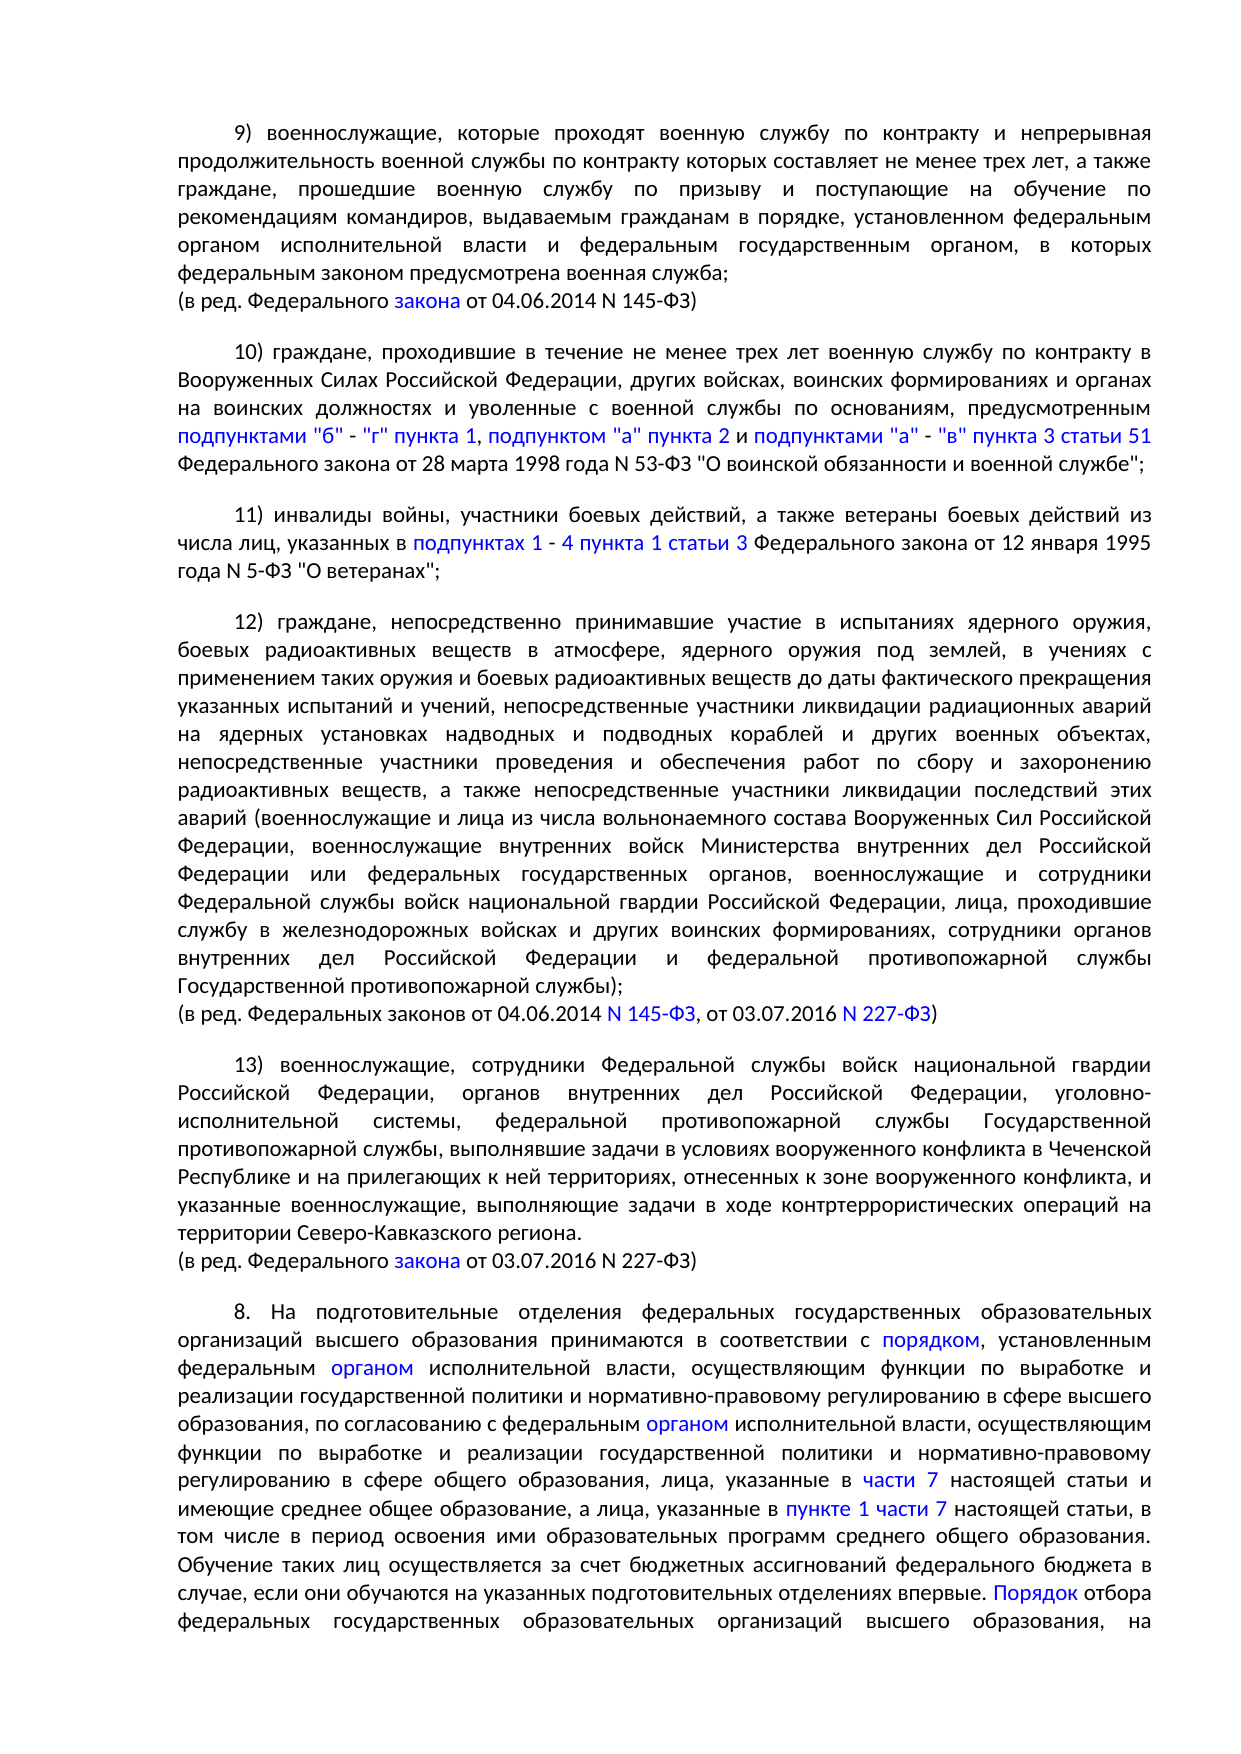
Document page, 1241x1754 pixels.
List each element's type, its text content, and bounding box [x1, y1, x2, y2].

text (в ред. Федерального закона от 04.06.2014 N 145-ФЗ) [177, 286, 1152, 314]
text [177, 1297, 1152, 1634]
text 11) инвалиды войны, участники боевых действий, а также ветераны боевых действий из числа лиц, указанных в подпунктах 1 - 4 пункта 1 статьи 3 Федерального закона от 12 января 1995 года N 5-ФЗ "О ветеранах"; [177, 500, 1152, 584]
text 12) граждане, непосредственно принимавшие участие в испытаниях ядерного оружия, боевых радиоактивных веществ в атмосфере, ядерного оружия под землей, в учениях с применением таких оружия и боевых радиоактивных веществ до даты фактического прекращения указанных испытаний и учений, непосредственные участники ликвидации радиационных аварий на ядерных установках надводных и подводных кораблей и других военных объектах, непосредственные участники проведения и обеспечения работ по сбору и захоронению радиоактивных веществ, а также непосредственные участники ликвидации последствий этих аварий (военнослужащие и лица из числа вольнонаемного состава Вооруженных Сил Российской Федерации, военнослужащие внутренних войск Министерства внутренних дел Российской Федерации или федеральных государственных органов, военнослужащие и сотрудники Федеральной службы войск национальной гвардии Российской Федерации, лица, проходившие службу в железнодорожных войсках и других воинских формированиях, сотрудники органов внутренних дел Российской Федерации и федеральной противопожарной службы Государственной противопожарной службы); [177, 607, 1152, 999]
text 13) военнослужащие, сотрудники Федеральной службы войск национальной гвардии Российской Федерации, органов внутренних дел Российской Федерации, уголовно-исполнительной системы, федеральной противопожарной службы Государственной противопожарной службы, выполнявшие задачи в условиях вооруженного конфликта в Чеченской Республике и на прилегающих к ней территориях, отнесенных к зоне вооруженного конфликта, и указанные военнослужащие, выполняющие задачи в ходе контртеррористических операций на территории Северо-Кавказского региона. [177, 1050, 1152, 1247]
text 9) военнослужащие, которые проходят военную службу по контракту и непрерывная продолжительность военной службы по контракту которых составляет не менее трех лет, а также граждане, прошедшие военную службу по призыву и поступающие на обучение по рекомендациям командиров, выдаваемым гражданам в порядке, установленном федеральным органом исполнительной власти и федеральным государственным органом, в которых федеральным законом предусмотрена военная служба; [177, 118, 1152, 286]
text (в ред. Федеральных законов от 04.06.2014 N 145-ФЗ, от 03.07.2016 N 227-ФЗ) [177, 999, 1152, 1027]
text (в ред. Федерального закона от 03.07.2016 N 227-ФЗ) [177, 1247, 1152, 1274]
text 10) граждане, проходившие в течение не менее трех лет военную службу по контракту в Вооруженных Силах Российской Федерации, других войсках, воинских формированиях и органах на воинских должностях и уволенные с военной службы по основаниям, предусмотренным подпунктами "б" - "г" пункта 1, подпунктом "а" пункта 2 и подпунктами "а" - "в" пункта 3 статьи 51 Федерального закона от 28 марта 1998 года N 53-ФЗ "О воинской обязанности и военной службе"; [177, 337, 1152, 477]
